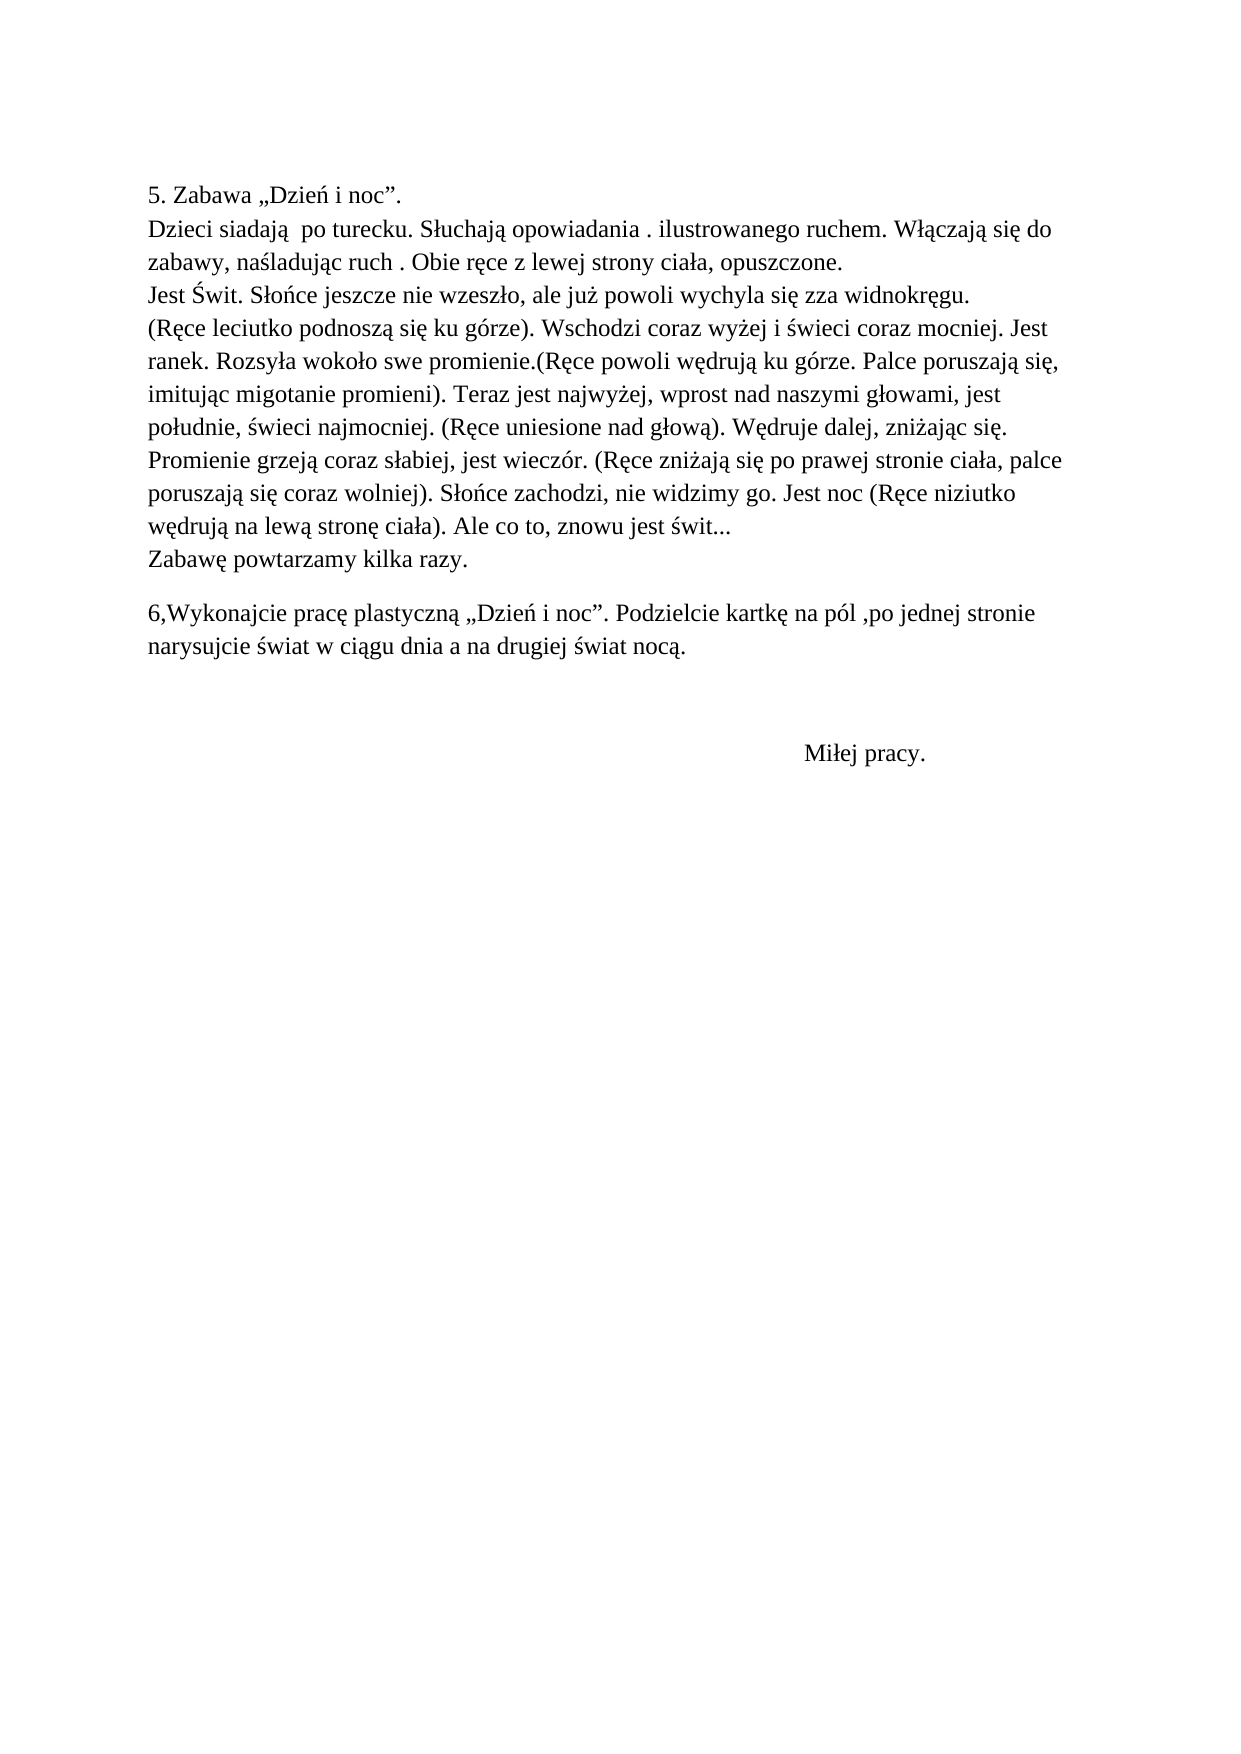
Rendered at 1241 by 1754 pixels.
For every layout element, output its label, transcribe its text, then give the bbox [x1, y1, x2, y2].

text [148, 148, 1093, 573]
text 6,Wykonajcie pracę plastyczną „Dzień i noc”. Podzielcie kartkę na pól ,po jednej stronie narysujcie świat w ciągu dnia a na drugiej świat nocą. [148, 598, 1093, 659]
text Miłej pracy. [148, 738, 1093, 799]
